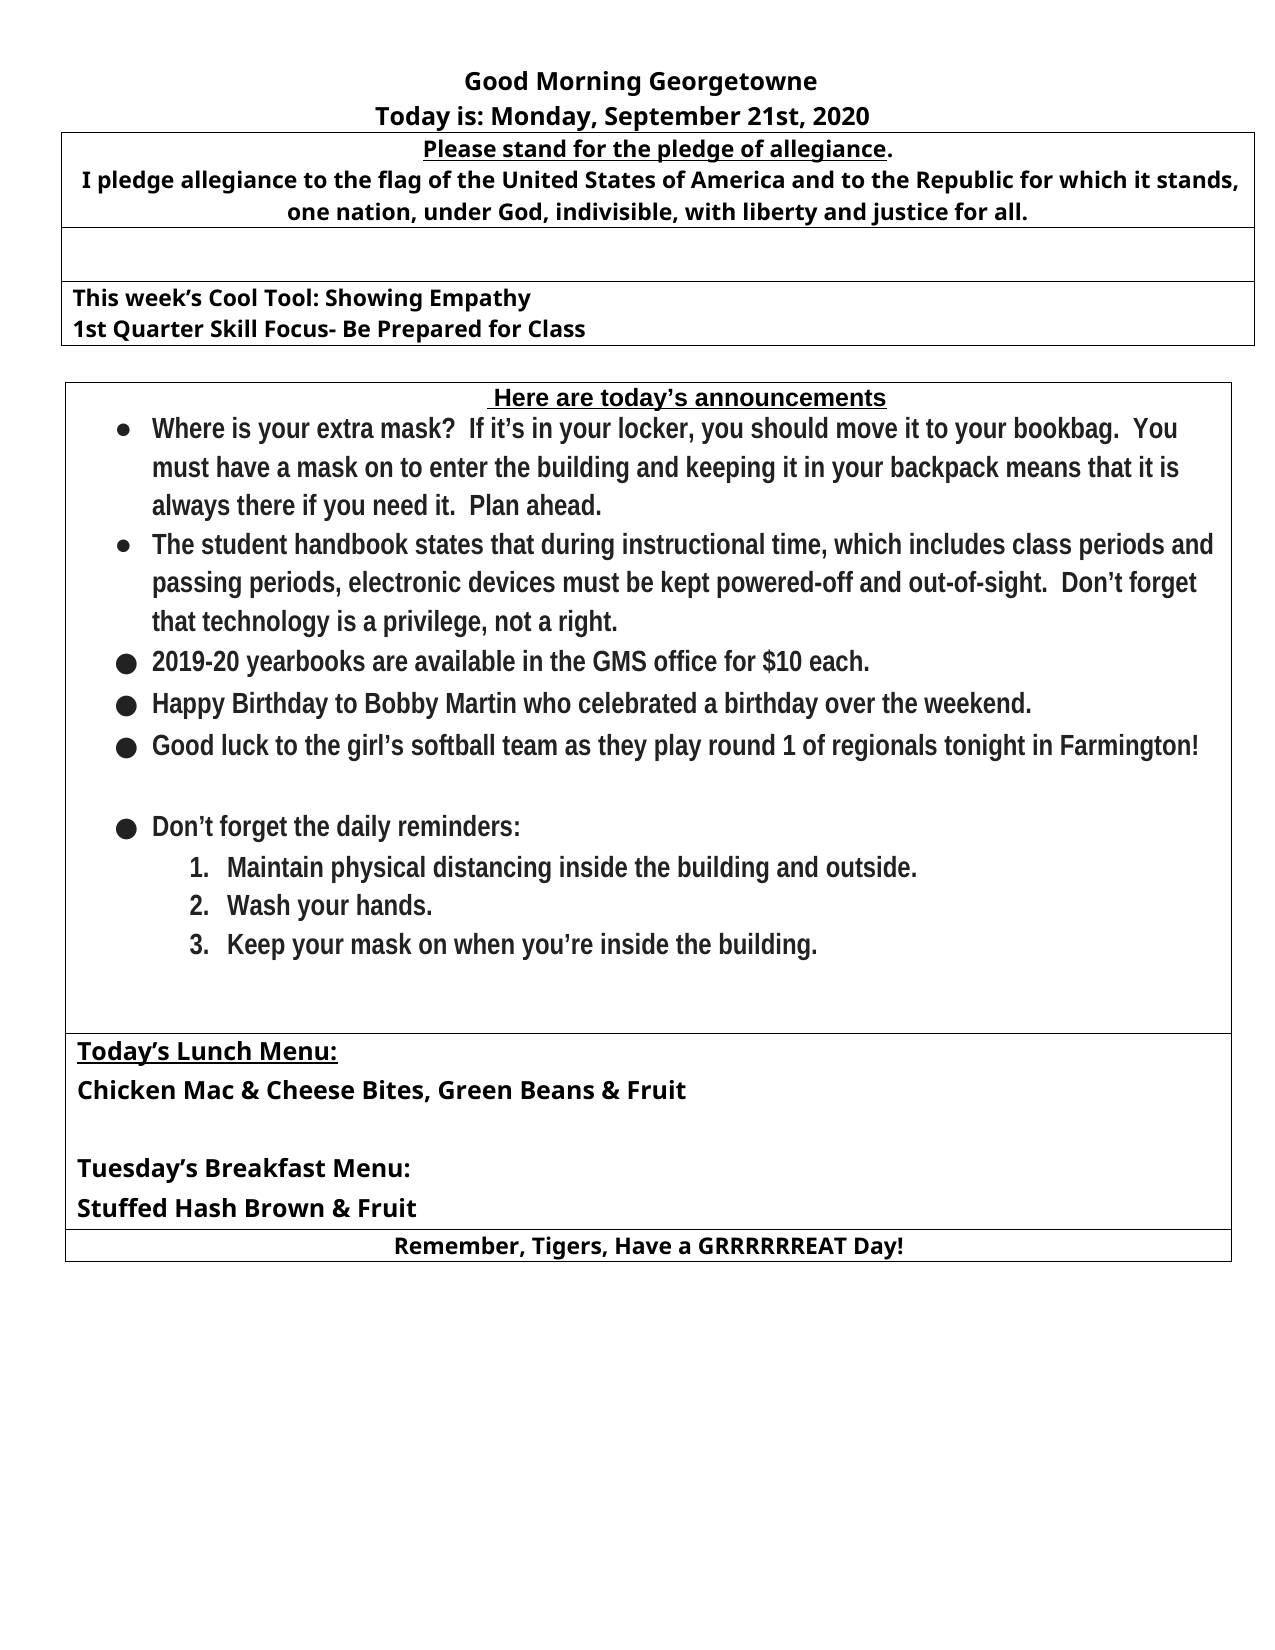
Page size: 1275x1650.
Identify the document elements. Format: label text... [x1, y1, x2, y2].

title Today is: Monday, September 21st, 2020 [75, 98, 1200, 132]
table_cell [62, 228, 1254, 281]
table_cell Today’s Lunch Menu: Chicken Mac & Cheese Bites, Green Beans & Fruit Tuesday’s Breakfast Menu: Stuffed Hash Brown & Fruit [66, 1034, 1231, 1229]
table_header Please stand for the pledge of allegiance. I pledge allegiance to the flag of the United States of America and to the Republic for which it stands, one nation, under God, indivisible, with liberty and justice for all. [62, 133, 1254, 227]
table_header Here are today’s announcements Where is your extra mask? If it’s in your locker, you should move it to your bookbag. You must have a mask on to enter the building and keeping it in your backpack means that it is always there if you need it. Plan ahead. The student handbook states that during instructional time, which includes class periods and passing periods, electronic devices must be kept powered-off and out-of-sight. Don’t forget that technology is a privilege, not a right. 2019-20 yearbooks are available in the GMS office for $10 each. Happy Birthday to Bobby Martin who celebrated a birthday over the weekend. Good luck to the girl’s softball team as they play round 1 of regionals tonight in Farmington! Don’t forget the daily reminders: Maintain physical distancing inside the building and outside. Wash your hands. Keep your mask on when you’re inside the building. [66, 383, 1231, 1033]
title Good Morning Georgetowne [75, 64, 1200, 98]
table_cell Remember, Tigers, Have a GRRRRRREAT Day! [66, 1230, 1231, 1261]
table_cell This week’s Cool Tool: Showing Empathy 1st Quarter Skill Focus- Be Prepared for Class [62, 282, 1254, 345]
